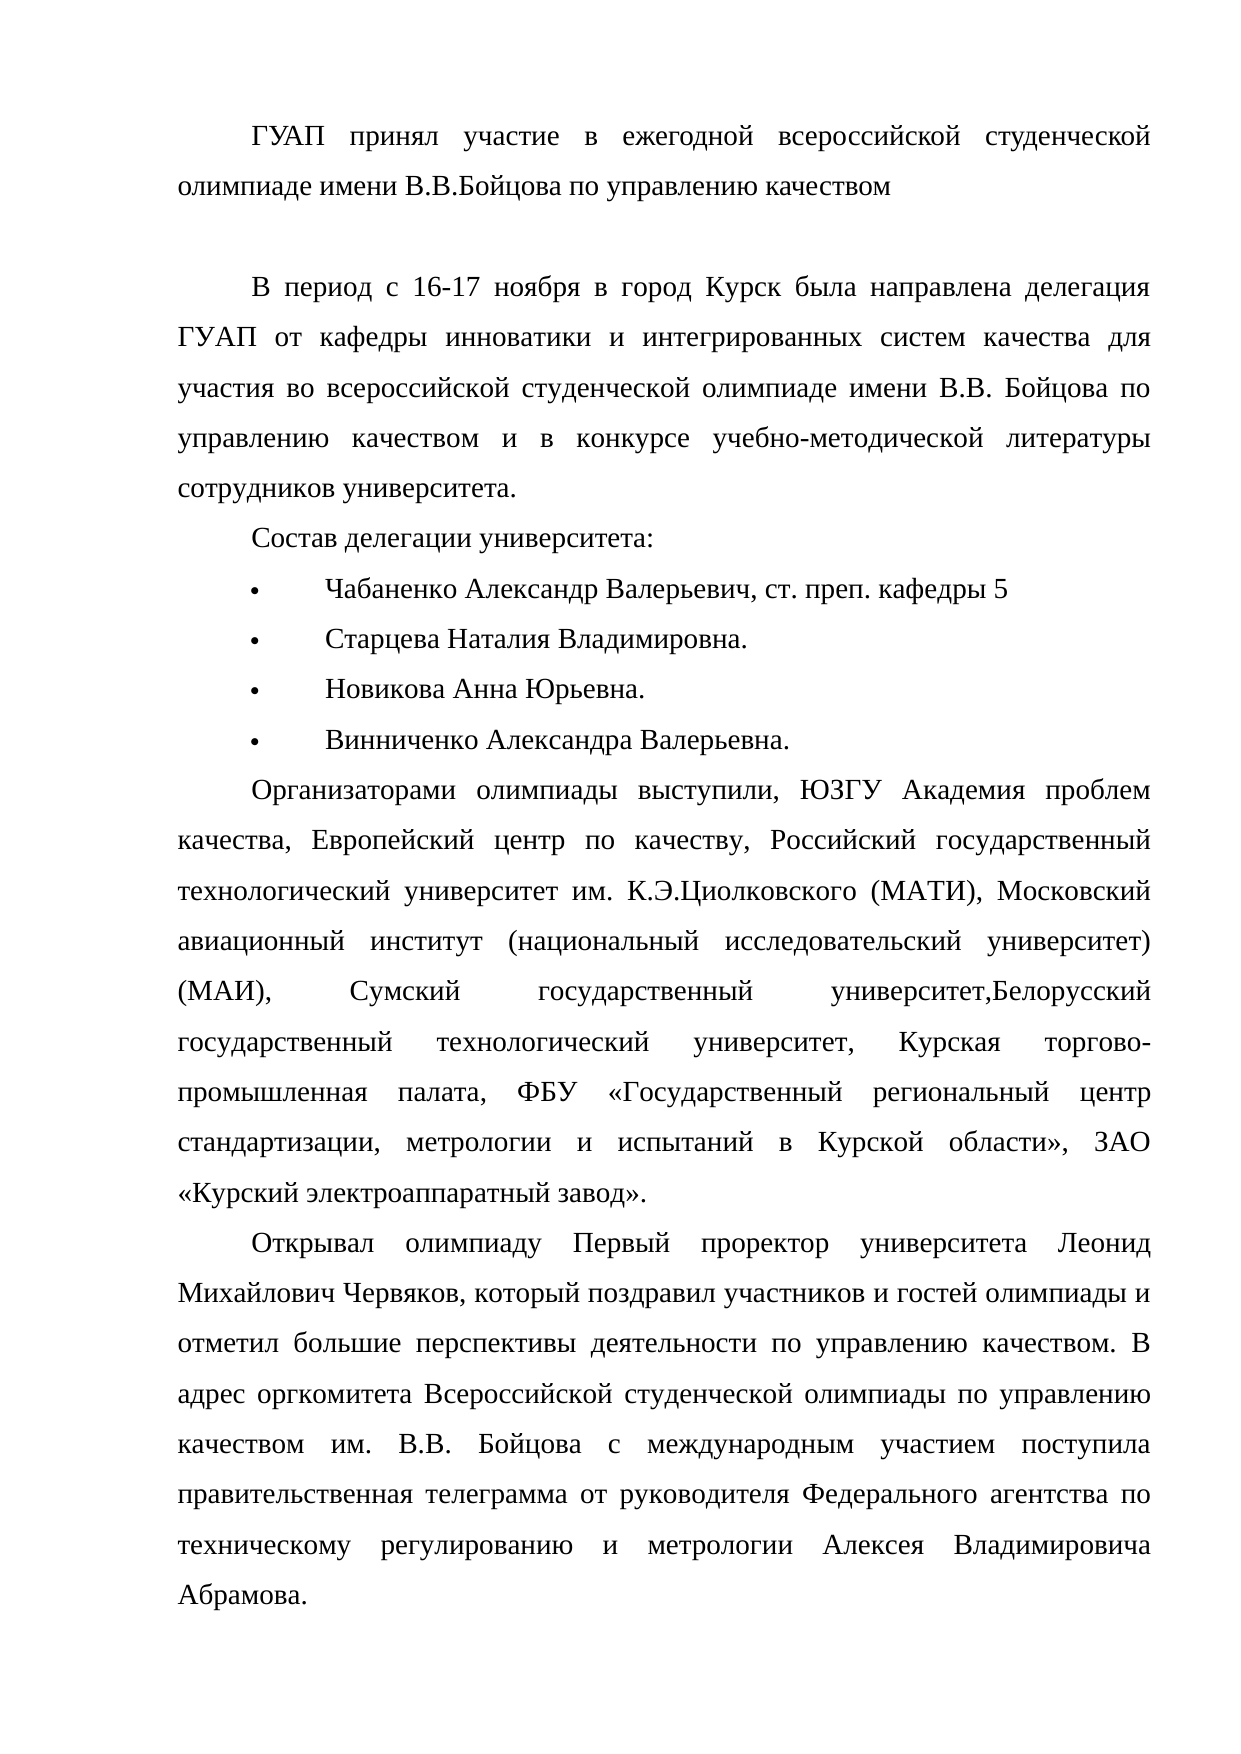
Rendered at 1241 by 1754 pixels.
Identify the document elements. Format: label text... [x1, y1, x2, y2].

text Открывал олимпиаду Первый проректор университета Леонид Михайлович Червяков, который поздравил участников и гостей олимпиады и отметил большие перспективы деятельности по управлению качеством. В адрес оргкомитета Всероссийской студенческой олимпиады по управлению качеством им. В.В. Бойцова с международным участием поступила правительственная телеграмма от руководителя Федерального агентства по техническому регулированию и метрологии Алексея Владимировича Абрамова. [177, 1225, 1152, 1611]
list Новикова Анна Юрьевна. [177, 672, 1152, 705]
list Старцева Наталия Владимировна. [177, 621, 1152, 655]
text ГУАП принял участие в ежегодной всероссийской студенческой олимпиаде имени В.В.Бойцова по управлению качеством [177, 118, 1152, 202]
text В период с 16-17 ноября в город Курск была направлена делегация ГУАП от кафедры инноватики и интегрированных систем качества для участия во всероссийской студенческой олимпиаде имени В.В. Бойцова по управлению качеством и в конкурсе учебно-методической литературы сотрудников университета. [177, 269, 1152, 504]
list Чабаненко Александр Валерьевич, ст. преп. кафедры 5 [177, 571, 1152, 604]
text Состав делегации университета: [177, 521, 1152, 554]
list Винниченко Александра Валерьевна. [177, 722, 1152, 755]
text Организаторами олимпиады выступили, ЮЗГУ Академия проблем качества, Европейский центр по качеству, Российский государственный технологический университет им. К.Э.Циолковского (МАТИ), Московский авиационный институт (национальный исследовательский университет) (МАИ), Сумский государственный университет,Белорусский государственный технологический университет, Курская торгово-промышленная палата, ФБУ «Государственный региональный центр стандартизации, метрологии и испытаний в Курской области», ЗАО «Курский электроаппаратный завод». [177, 772, 1152, 1208]
